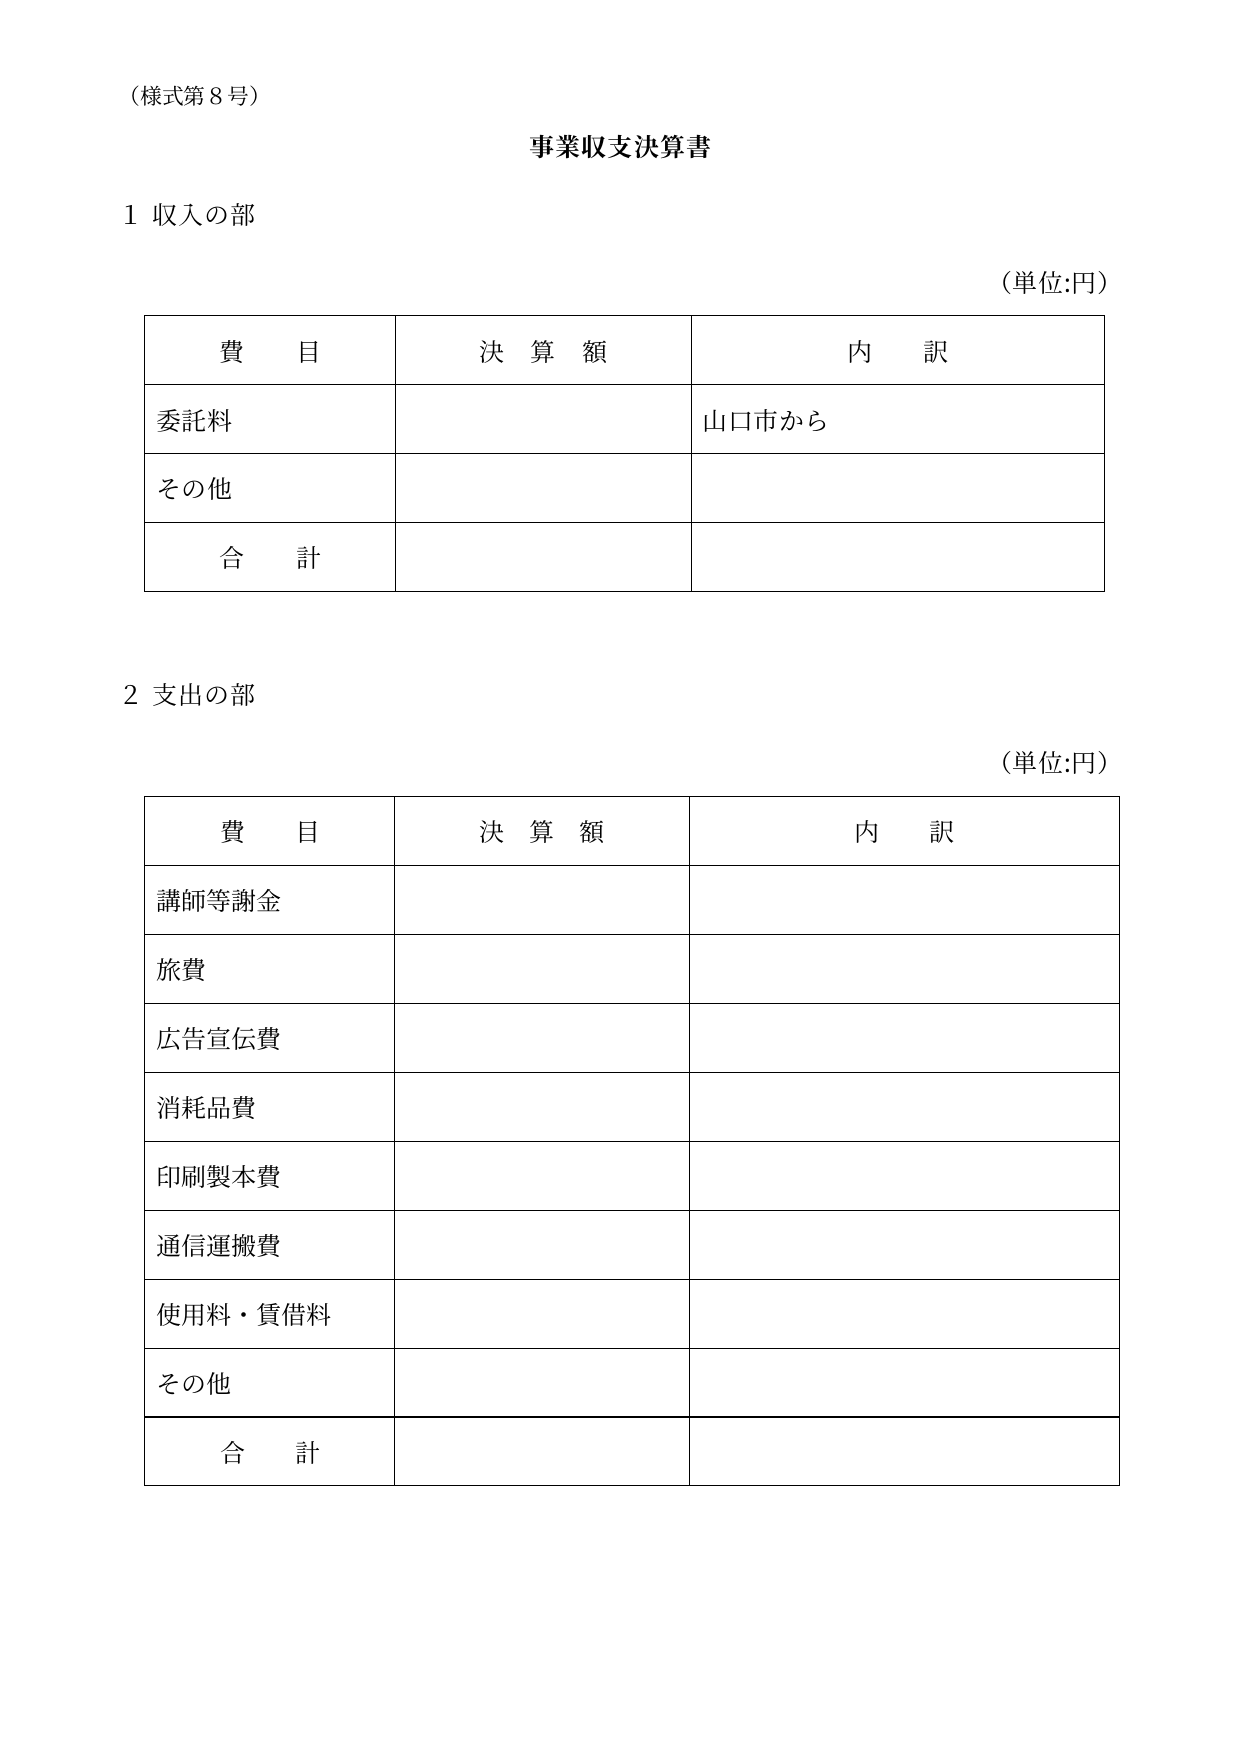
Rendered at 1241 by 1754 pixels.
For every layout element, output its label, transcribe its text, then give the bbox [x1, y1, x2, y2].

table_cell [395, 1211, 689, 1278]
text １ 収入の部 [118, 179, 1122, 247]
table_header 費 目 [145, 316, 395, 384]
table_cell 委託料 [145, 385, 395, 453]
table_cell [395, 866, 689, 934]
table_cell [395, 1418, 689, 1485]
table_cell [690, 935, 1119, 1003]
table_cell [396, 523, 691, 591]
table_cell 講師等謝金 [145, 866, 394, 934]
table_cell 旅費 [145, 935, 394, 1003]
table_cell 通信運搬費 [145, 1211, 394, 1278]
text （単位:円） [118, 247, 1122, 315]
table_cell [395, 1349, 689, 1416]
text 事業収支決算書 [118, 111, 1122, 179]
table_cell [690, 1073, 1119, 1141]
table_cell [395, 1073, 689, 1141]
table_cell [395, 1004, 689, 1072]
table_cell その他 [145, 1349, 394, 1416]
table_cell [692, 454, 1104, 522]
table_header 決 算 額 [395, 797, 689, 865]
table_cell [690, 1349, 1119, 1416]
table_cell [690, 1418, 1119, 1485]
table_cell 消耗品費 [145, 1073, 394, 1141]
table_header 決 算 額 [396, 316, 691, 384]
table_cell 山口市から [692, 385, 1104, 453]
table_cell その他 [145, 454, 395, 522]
table_cell 広告宣伝費 [145, 1004, 394, 1072]
table_cell [690, 1211, 1119, 1278]
table_header 内 訳 [692, 316, 1104, 384]
table_cell [692, 523, 1104, 591]
table_cell [395, 1142, 689, 1209]
table_cell 合 計 [145, 523, 395, 591]
table_cell [396, 385, 691, 453]
table_cell [395, 935, 689, 1003]
table_cell [690, 1280, 1119, 1347]
table_cell 使用料・賃借料 [145, 1280, 394, 1347]
table_cell [690, 1142, 1119, 1209]
table_header 費 目 [145, 797, 394, 865]
text （単位:円） [118, 728, 1122, 796]
table_cell 印刷製本費 [145, 1142, 394, 1209]
table_cell [690, 866, 1119, 934]
text ２ 支出の部 [118, 660, 1122, 728]
table_cell [395, 1280, 689, 1347]
table_header 内 訳 [690, 797, 1119, 865]
table_cell 合 計 [145, 1418, 394, 1485]
table_cell [690, 1004, 1119, 1072]
table_cell [396, 454, 691, 522]
